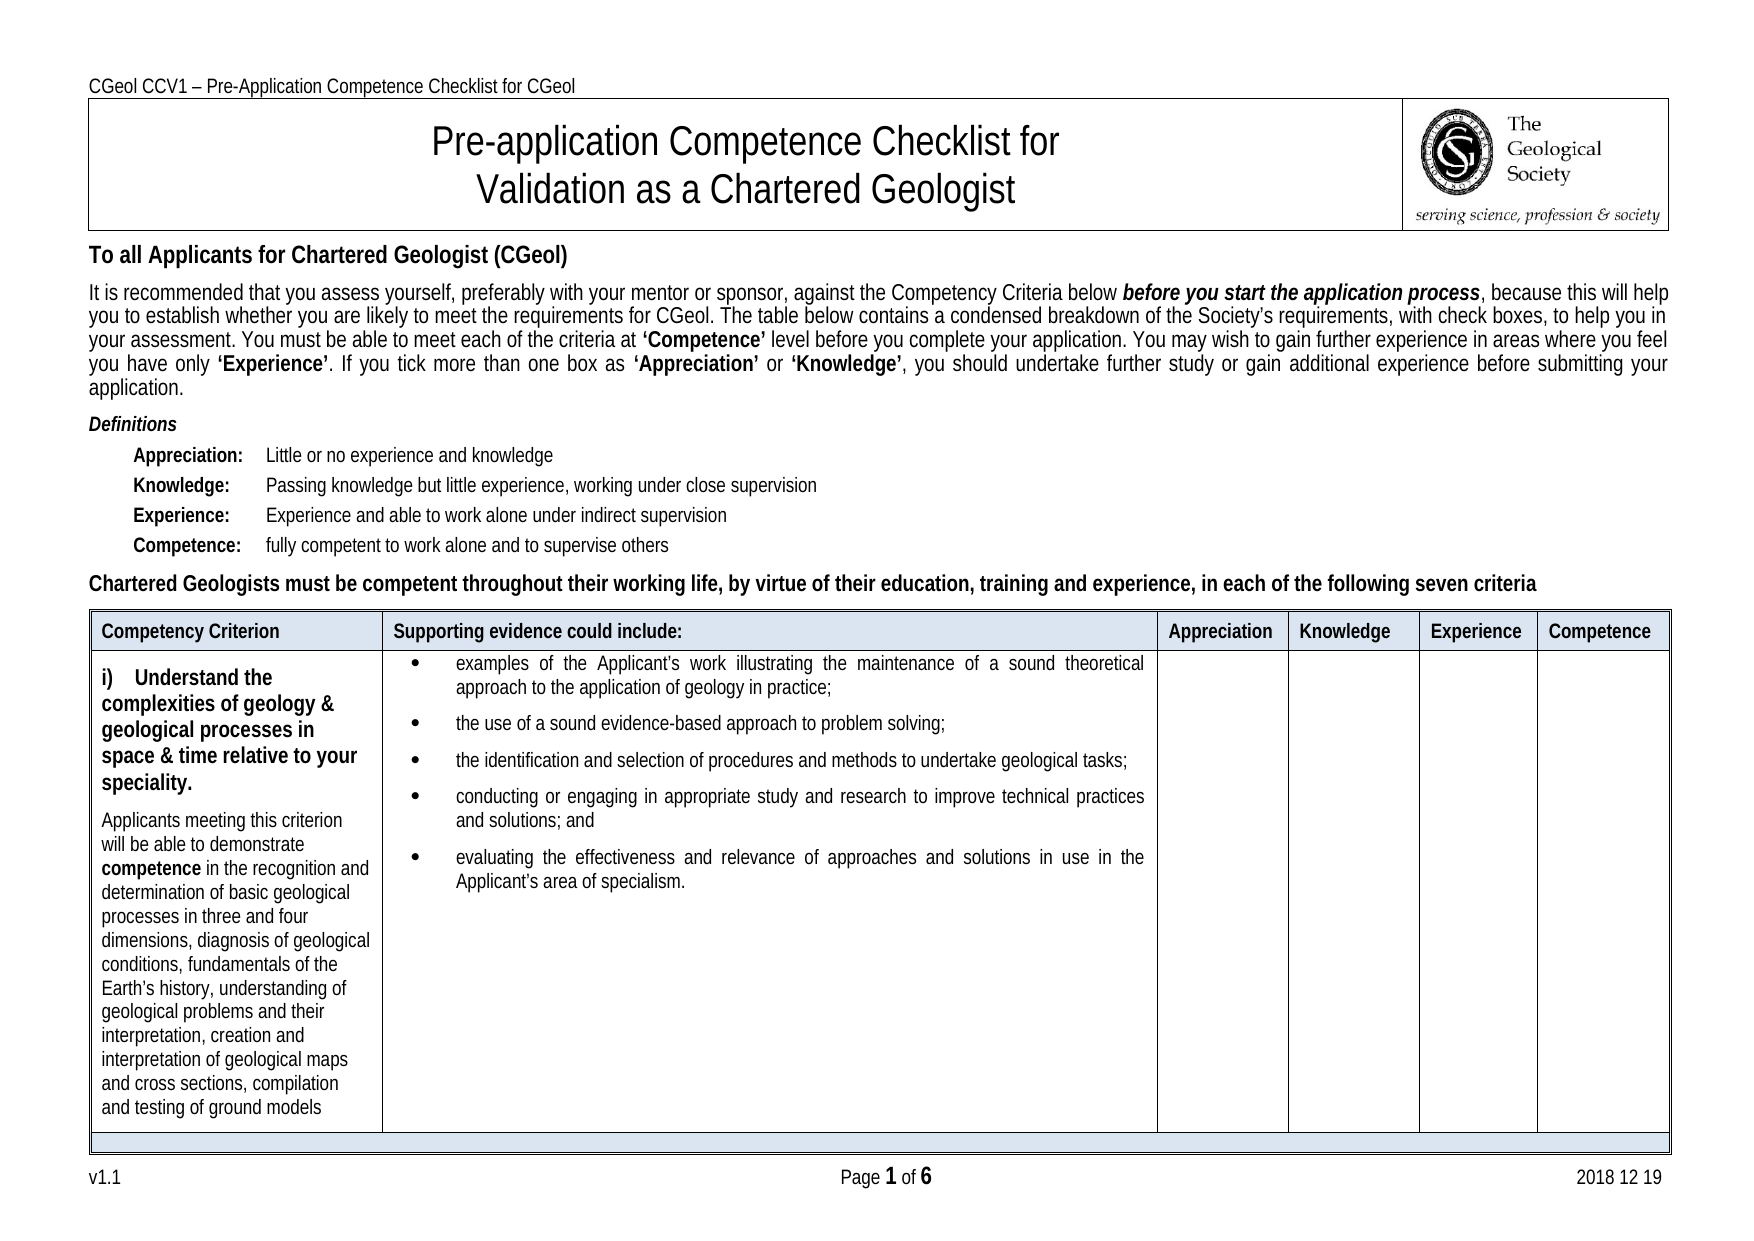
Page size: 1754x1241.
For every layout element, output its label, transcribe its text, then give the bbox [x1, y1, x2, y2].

text Competence: fully competent to work alone and to supervise others [133, 533, 1669, 557]
table_cell examples of the Applicant’s work illustrating the maintenance of a sound theoretical approach to the application of geology in practice; the use of a sound evidence-based approach to problem solving; the identification and selection of procedures and methods to undertake geological tasks; conducting or engaging in appropriate study and research to improve technical practices and solutions; and evaluating the effectiveness and relevance of approaches and solutions in use in the Applicant’s area of specialism. [383, 651, 1157, 1132]
table_cell i) Understand the complexities of geology & geological processes in space & time relative to your speciality. Applicants meeting this criterion will be able to demonstrate competence in the recognition and determination of basic geological processes in three and four dimensions, diagnosis of geological conditions, fundamentals of the Earth’s history, understanding of geological problems and their interpretation, creation and interpretation of geological maps and cross sections, compilation and testing of ground models [92, 651, 382, 1132]
table_header Experience [1420, 612, 1537, 650]
table_header Supporting evidence could include: [383, 612, 1157, 650]
picture [1412, 104, 1664, 228]
text Experience: Experience and able to work alone under indirect supervision [133, 503, 1669, 527]
table_header Knowledge [1289, 612, 1419, 650]
text Knowledge: Passing knowledge but little experience, working under close supervision [133, 473, 1669, 497]
table_cell [1158, 651, 1288, 1132]
text Appreciation: Little or no experience and knowledge [133, 443, 1669, 467]
table_cell [1289, 651, 1419, 1132]
text To all Applicants for Chartered Geologist (CGeol) [89, 243, 1669, 269]
text It is recommended that you assess yourself, preferably with your mentor or sponsor, against the Competency Criteria below before you start the application process, because this will help you to establish whether you are likely to meet the requirements for CGeol. The table below contains a condensed breakdown of the Society’s requirements, with check boxes, to help you in your assessment. You must be able to meet each of the criteria at ‘Competence’ level before you complete your application. You may wish to gain further experience in areas where you feel you have only ‘Experience’. If you tick more than one box as ‘Appreciation’ or ‘Knowledge’, you should undertake further study or gain additional experience before submitting your application. [89, 281, 1669, 400]
table_header Competence [1538, 612, 1669, 650]
text Chartered Geologists must be competent throughout their working life, by virtue of their education, training and experience, in each of the following seven criteria [89, 570, 1669, 596]
table_cell [1538, 651, 1669, 1132]
table_header Competency Criterion [92, 612, 382, 650]
table_header [1403, 99, 1668, 229]
table_header Pre-application Competence Checklist for Validation as a Chartered Geologist [89, 99, 1402, 229]
text Definitions [89, 412, 1669, 436]
table_cell [1420, 651, 1537, 1132]
table_cell [92, 1133, 1669, 1152]
table_header Appreciation [1158, 612, 1288, 650]
